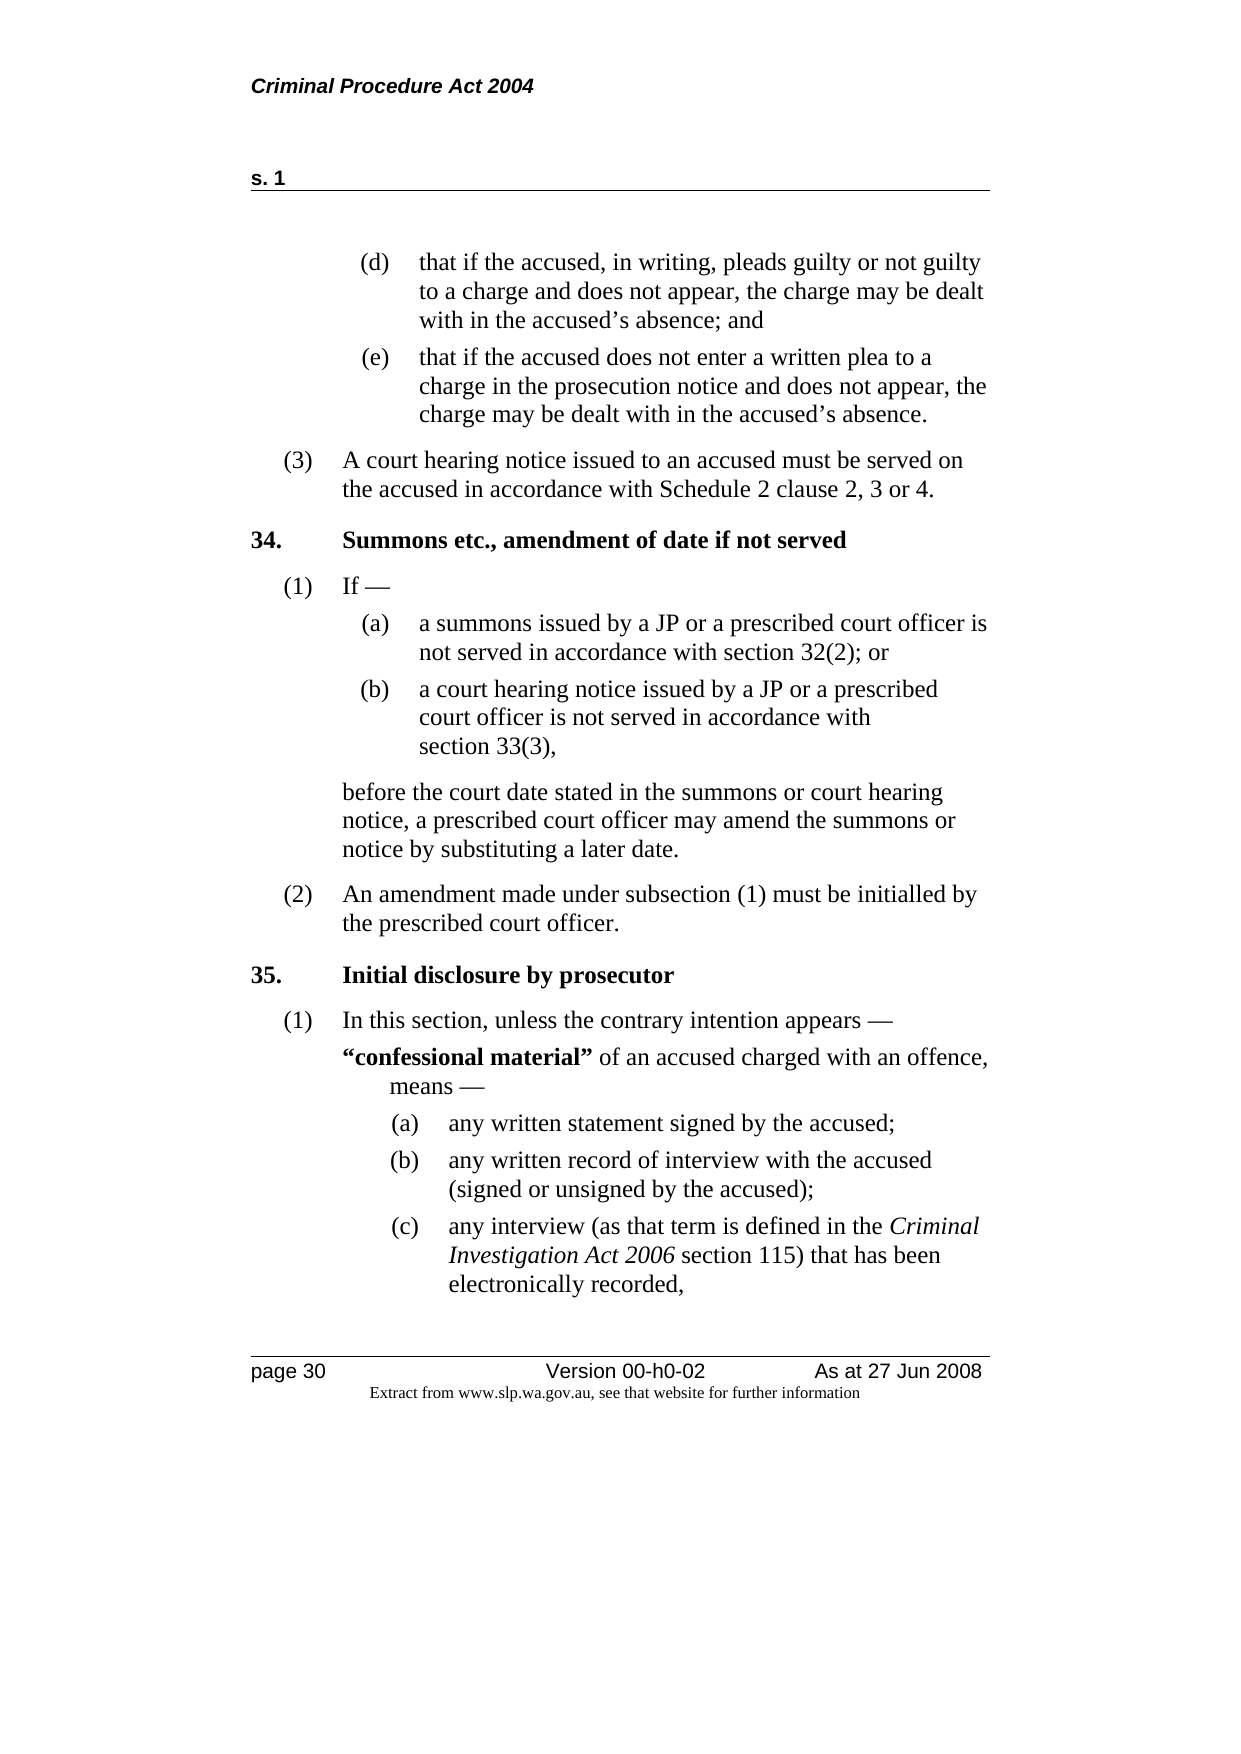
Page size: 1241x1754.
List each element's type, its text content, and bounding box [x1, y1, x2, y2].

text (3) A court hearing notice issued to an accused must be served on the accused in accordance with Schedule 2 clause 2, 3 or 4. [251, 445, 990, 502]
text (b) a court hearing notice issued by a JP or a prescribed court officer is not served in accordance with section 33(3), [251, 674, 990, 760]
text (c) any interview (as that term is defined in the Criminal Investigation Act 2006 section 115) that has been electronically recorded, [251, 1211, 990, 1297]
text (2) An amendment made under subsection (1) must be initialled by the prescribed court officer. [251, 879, 990, 937]
text before the court date stated in the summons or court hearing notice, a prescribed court officer may amend the summons or notice by substituting a later date. [251, 777, 990, 863]
text (d) that if the accused, in writing, pleads guilty or not guilty to a charge and does not appear, the charge may be dealt with in the accused’s absence; and [251, 247, 990, 334]
text (a) any written statement signed by the accused; [251, 1108, 990, 1137]
text (1) If — [251, 571, 990, 599]
text (e) that if the accused does not enter a written plea to a charge in the prosecution notice and does not appear, the charge may be dealt with in the accused’s absence. [251, 342, 990, 428]
text “confessional material” of an accused charged with an offence, means — [251, 1042, 990, 1100]
text (a) a summons issued by a JP or a prescribed court officer is not served in accordance with section 32(2); or [251, 608, 990, 665]
subtitle 35. Initial disclosure by prosecutor [251, 960, 990, 989]
text (1) In this section, unless the contrary intention appears — [251, 1005, 990, 1034]
subtitle 34. Summons etc., amendment of date if not served [251, 525, 990, 554]
text (b) any written record of interview with the accused (signed or unsigned by the accused); [251, 1145, 990, 1203]
